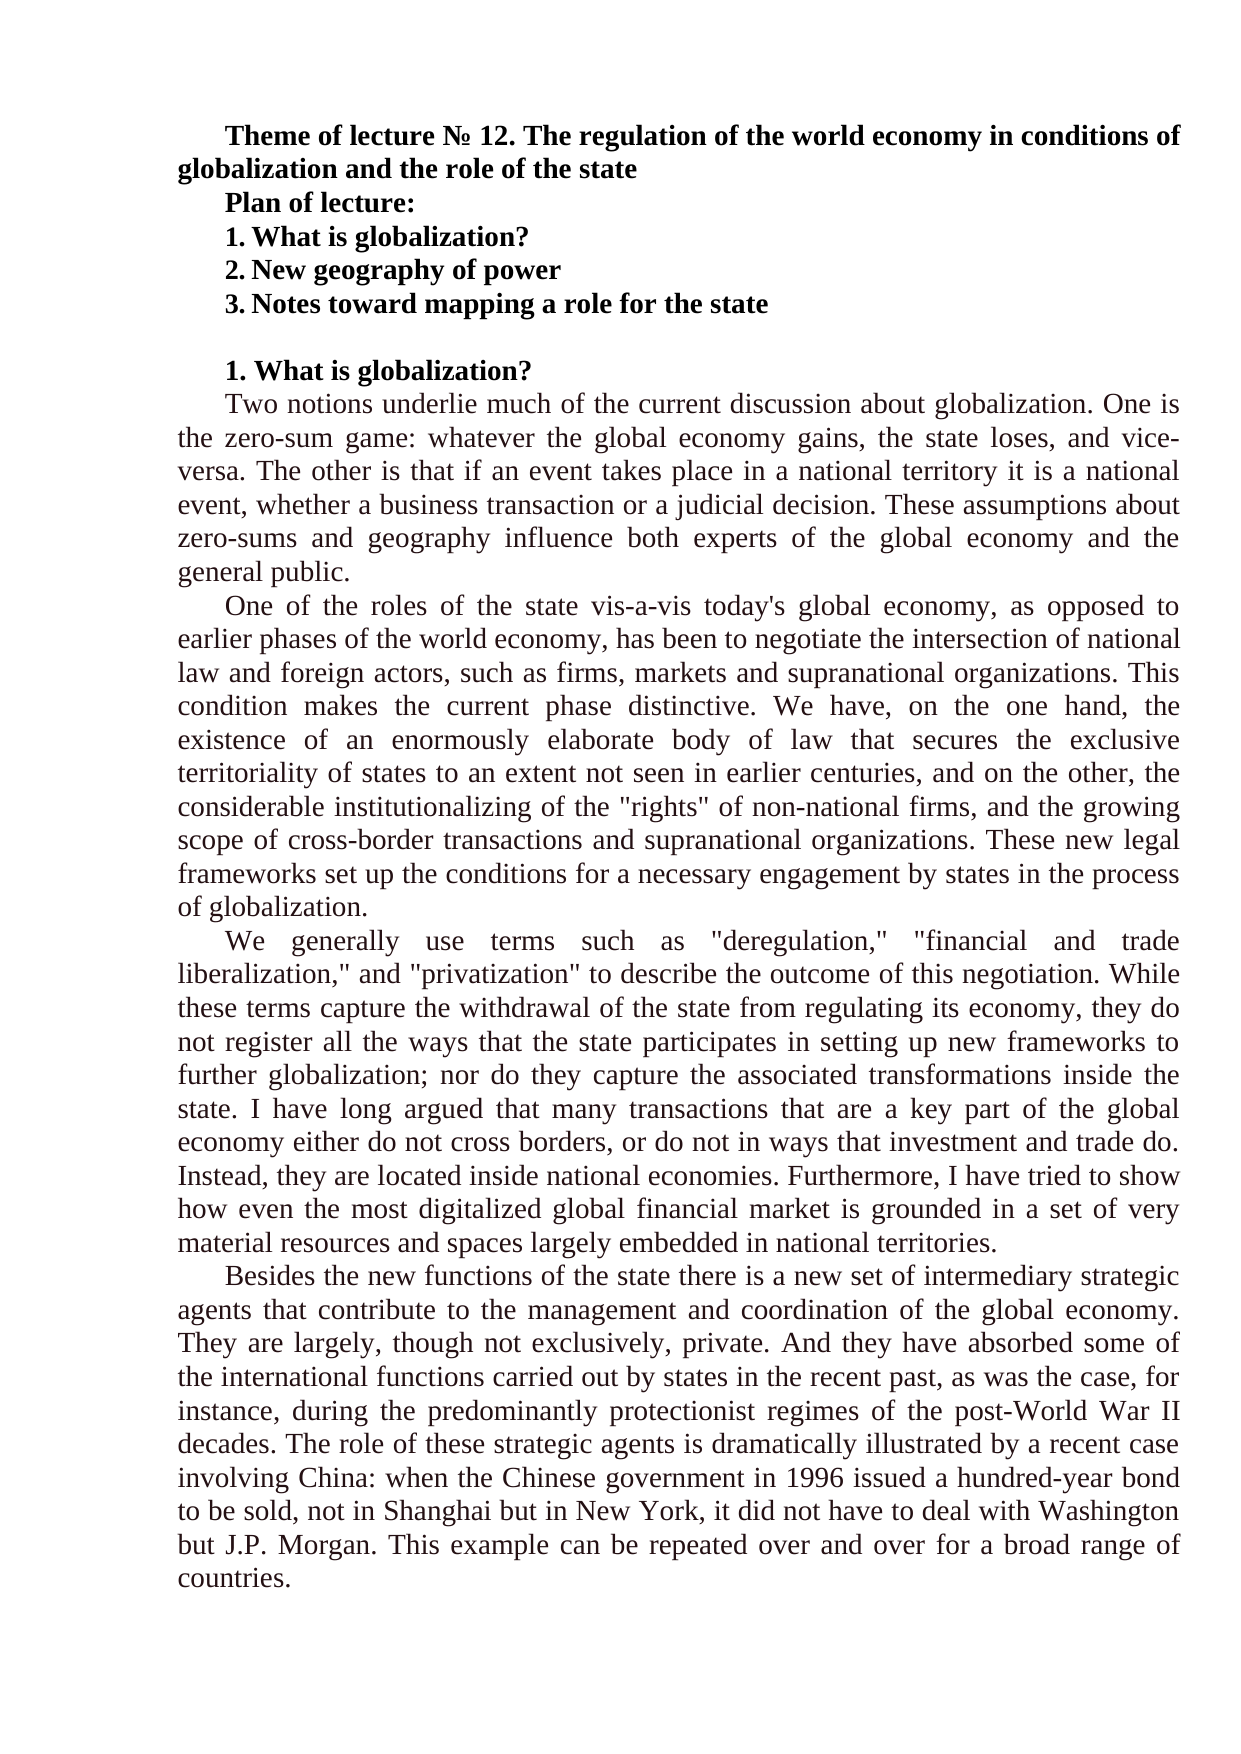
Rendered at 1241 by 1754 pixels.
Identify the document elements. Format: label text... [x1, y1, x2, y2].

text Two notions underlie much of the current discussion about globalization. One is the zero-sum game: whatever the global economy gains, the state loses, and vice-versa. The other is that if an event takes place in a national territory it is a national event, whether a business transaction or a judicial decision. These assumptions about zero-sums and geography influence both experts of the global economy and the general public. [177, 386, 1181, 588]
list Notes toward mapping a role for the state [177, 286, 1181, 319]
text Theme of lecture № 12. The regulation of the world economy in conditions of globalization and the role of the state [177, 118, 1181, 185]
text Besides the new functions of the state there is a new set of intermediary strategic agents that contribute to the management and coordination of the global economy. They are largely, though not exclusively, private. And they have absorbed some of the international functions carried out by states in the recent past, as was the case, for instance, during the predominantly protectionist regimes of the post-World War II decades. The role of these strategic agents is dramatically illustrated by a recent case involving China: when the Chinese government in 1996 issued a hundred-year bond to be sold, not in Shanghai but in New York, it did not have to deal with Washington but J.P. Morgan. This example can be repeated over and over for a broad range of countries. [177, 1258, 1181, 1594]
list What is globalization? [177, 219, 1181, 252]
text Plan of lecture: [177, 185, 1181, 219]
text We generally use terms such as "deregulation," "financial and trade liberalization," and "privatization" to describe the outcome of this negotiation. While these terms capture the withdrawal of the state from regulating its economy, they do not register all the ways that the state participates in setting up new frameworks to further globalization; nor do they capture the associated transformations inside the state. I have long argued that many transactions that are a key part of the global economy either do not cross borders, or do not in ways that investment and trade do. Instead, they are located inside national economies. Furthermore, I have tried to show how even the most digitalized global financial market is grounded in a set of very material resources and spaces largely embedded in national territories. [177, 923, 1181, 1258]
text One of the roles of the state vis-a-vis today's global economy, as opposed to earlier phases of the world economy, has been to negotiate the intersection of national law and foreign actors, such as firms, markets and supranational organizations. This condition makes the current phase distinctive. We have, on the one hand, the existence of an enormously elaborate body of law that secures the exclusive territoriality of states to an extent not seen in earlier centuries, and on the other, the considerable institutionalizing of the "rights" of non-national firms, and the growing scope of cross-border transactions and supranational organizations. These new legal frameworks set up the conditions for a necessary engagement by states in the process of globalization. [177, 588, 1181, 923]
list New geography of power [177, 252, 1181, 286]
text 1. What is globalization? [177, 353, 1181, 386]
